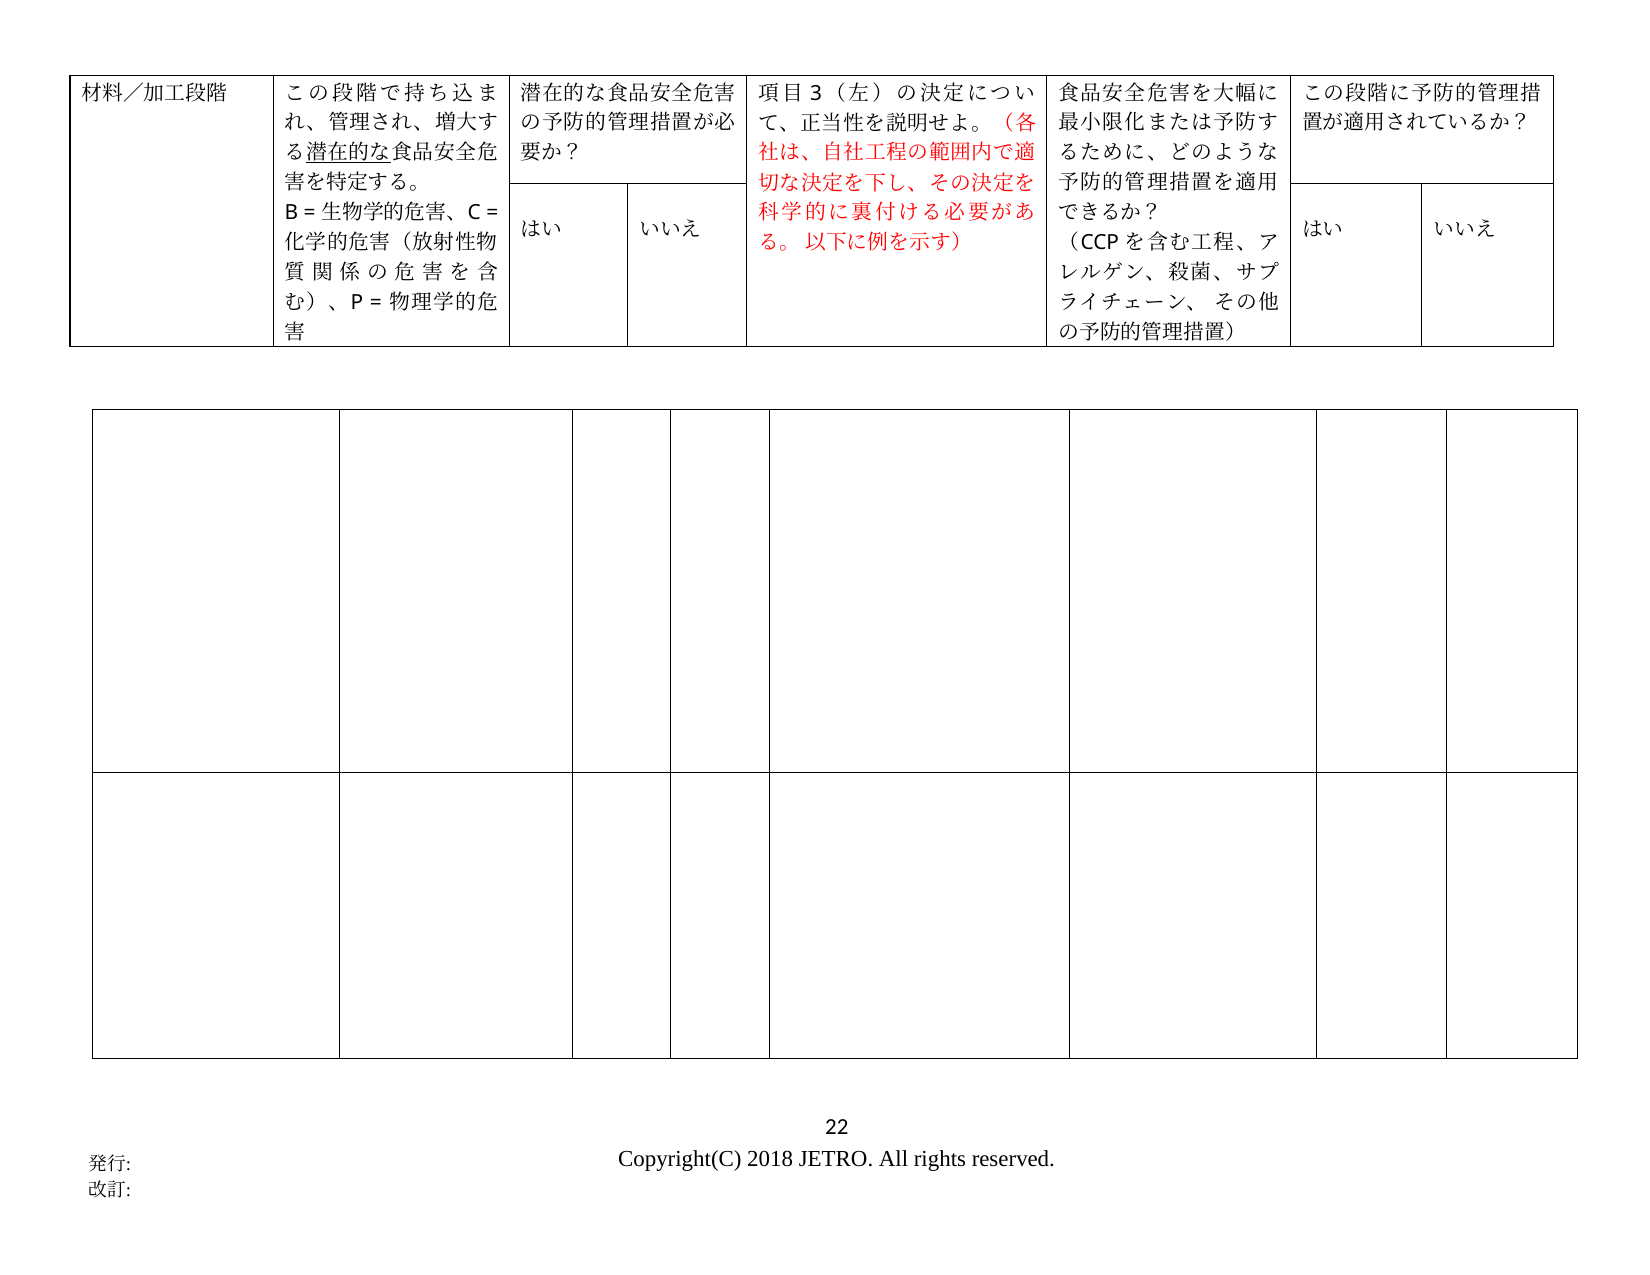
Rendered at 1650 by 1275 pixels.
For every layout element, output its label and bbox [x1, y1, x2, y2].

table_cell [340, 773, 572, 1058]
table_cell [93, 773, 339, 1058]
table_cell [770, 773, 1069, 1058]
table_header [671, 410, 769, 772]
table_cell [1070, 773, 1316, 1058]
table_cell [573, 773, 670, 1058]
table_cell [671, 773, 769, 1058]
table_cell [1317, 773, 1446, 1058]
table_header [93, 410, 339, 772]
table_header [1447, 410, 1577, 772]
table_header [1317, 410, 1446, 772]
table_header [770, 410, 1069, 772]
table_header [1070, 410, 1316, 772]
table_header [340, 410, 572, 772]
table_cell [1447, 773, 1577, 1058]
table_header [573, 410, 670, 772]
